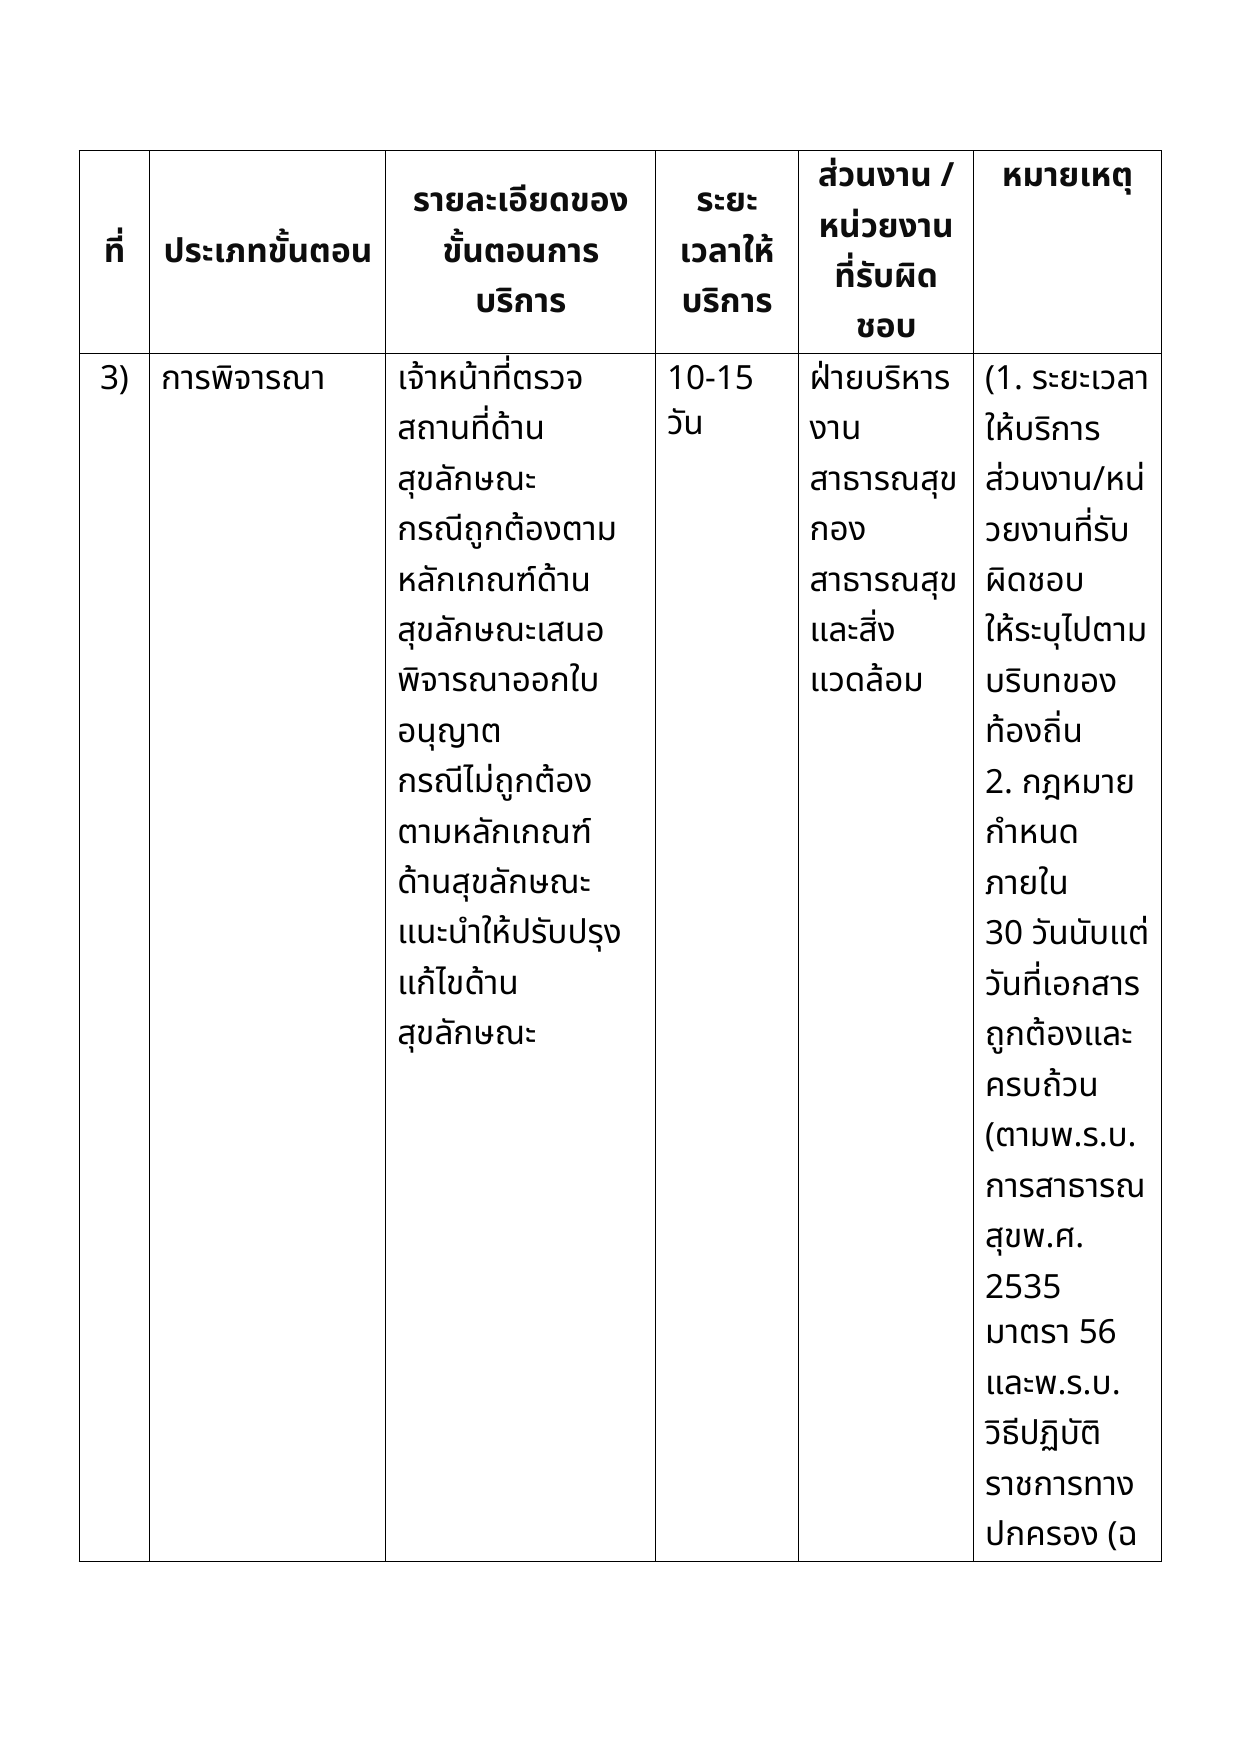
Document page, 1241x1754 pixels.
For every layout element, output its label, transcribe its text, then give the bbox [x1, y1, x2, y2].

table_header รายละเอียดของขั้นตอนการบริการ [386, 151, 655, 353]
table_header หมายเหตุ [974, 151, 1161, 353]
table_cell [386, 354, 655, 1561]
table_cell การพิจารณา [150, 354, 385, 1561]
table_cell 10-15 วัน [656, 354, 798, 1561]
table_header ประเภทขั้นตอน [150, 151, 385, 353]
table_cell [799, 354, 973, 1561]
table_header ส่วนงาน / หน่วยงานที่รับผิดชอบ [799, 151, 973, 353]
table_header ที่ [80, 151, 149, 353]
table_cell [974, 354, 1161, 1561]
table_header ระยะเวลาให้บริการ [656, 151, 798, 353]
table_cell 3) [80, 354, 149, 1561]
